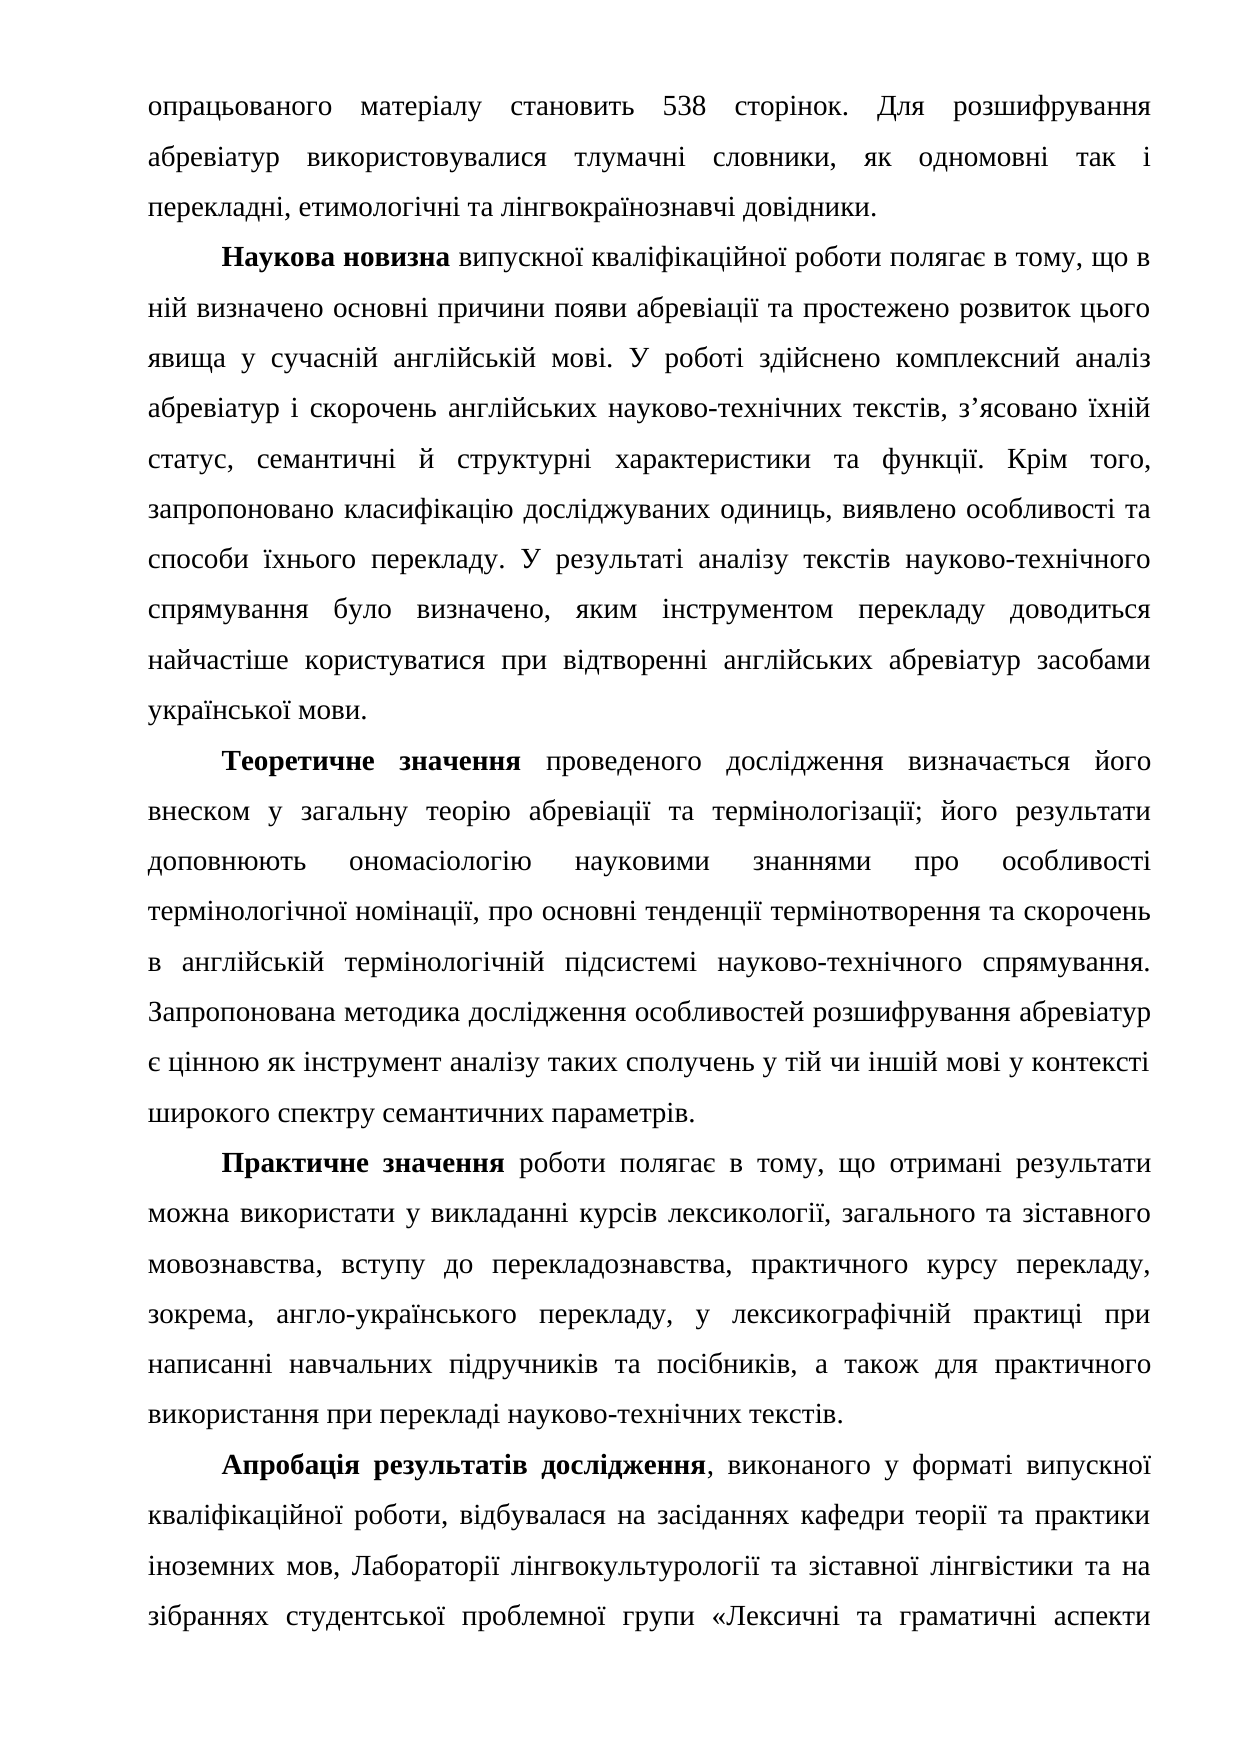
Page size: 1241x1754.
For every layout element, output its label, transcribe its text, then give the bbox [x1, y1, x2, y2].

text Практичне значення роботи полягає в тому, що отримані результати можна використати у викладанні курсів лексикології, загального та зіставного мовознавства, вступу до перекладознавства, практичного курсу перекладу, зокрема, англо-українського перекладу, у лексикографічній практиці при написанні навчальних підручників та посібників, а також для практичного використання при перекладі науково-технічних текстів. [148, 1145, 1152, 1430]
text Наукова новизна випускної кваліфікаційної роботи полягає в тому, що в ній визначено основні причини появи абревіації та простежено розвиток цього явища у сучасній англійській мові. У роботі здійснено комплексний аналіз абревіатур і скорочень англійських науково-технічних текстів, з’ясовано їхній статус, семантичні й структурні характеристики та функції. Крім того, запропоновано класифікацію досліджуваних одиниць, виявлено особливості та способи їхнього перекладу. У результаті аналізу текстів науково-технічного спрямування було визначено, яким інструментом перекладу доводиться найчастіше користуватися при відтворенні англійських абревіатур засобами української мови. [148, 239, 1152, 726]
text Теоретичне значення проведеного дослідження визначається його внеском у загальну теорію абревіації та термінологізації; його результати доповнюють ономасіологію науковими знаннями про особливості термінологічної номінації, про основні тенденції термінотворення та скорочень в англійській термінологічній підсистемі науково-технічного спрямування. Запропонована методика дослідження особливостей розшифрування абревіатур є цінною як інструмент аналізу таких сполучень у тій чи іншій мові у контексті широкого спектру семантичних параметрів. [148, 743, 1152, 1128]
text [148, 88, 1152, 223]
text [148, 1447, 1152, 1631]
